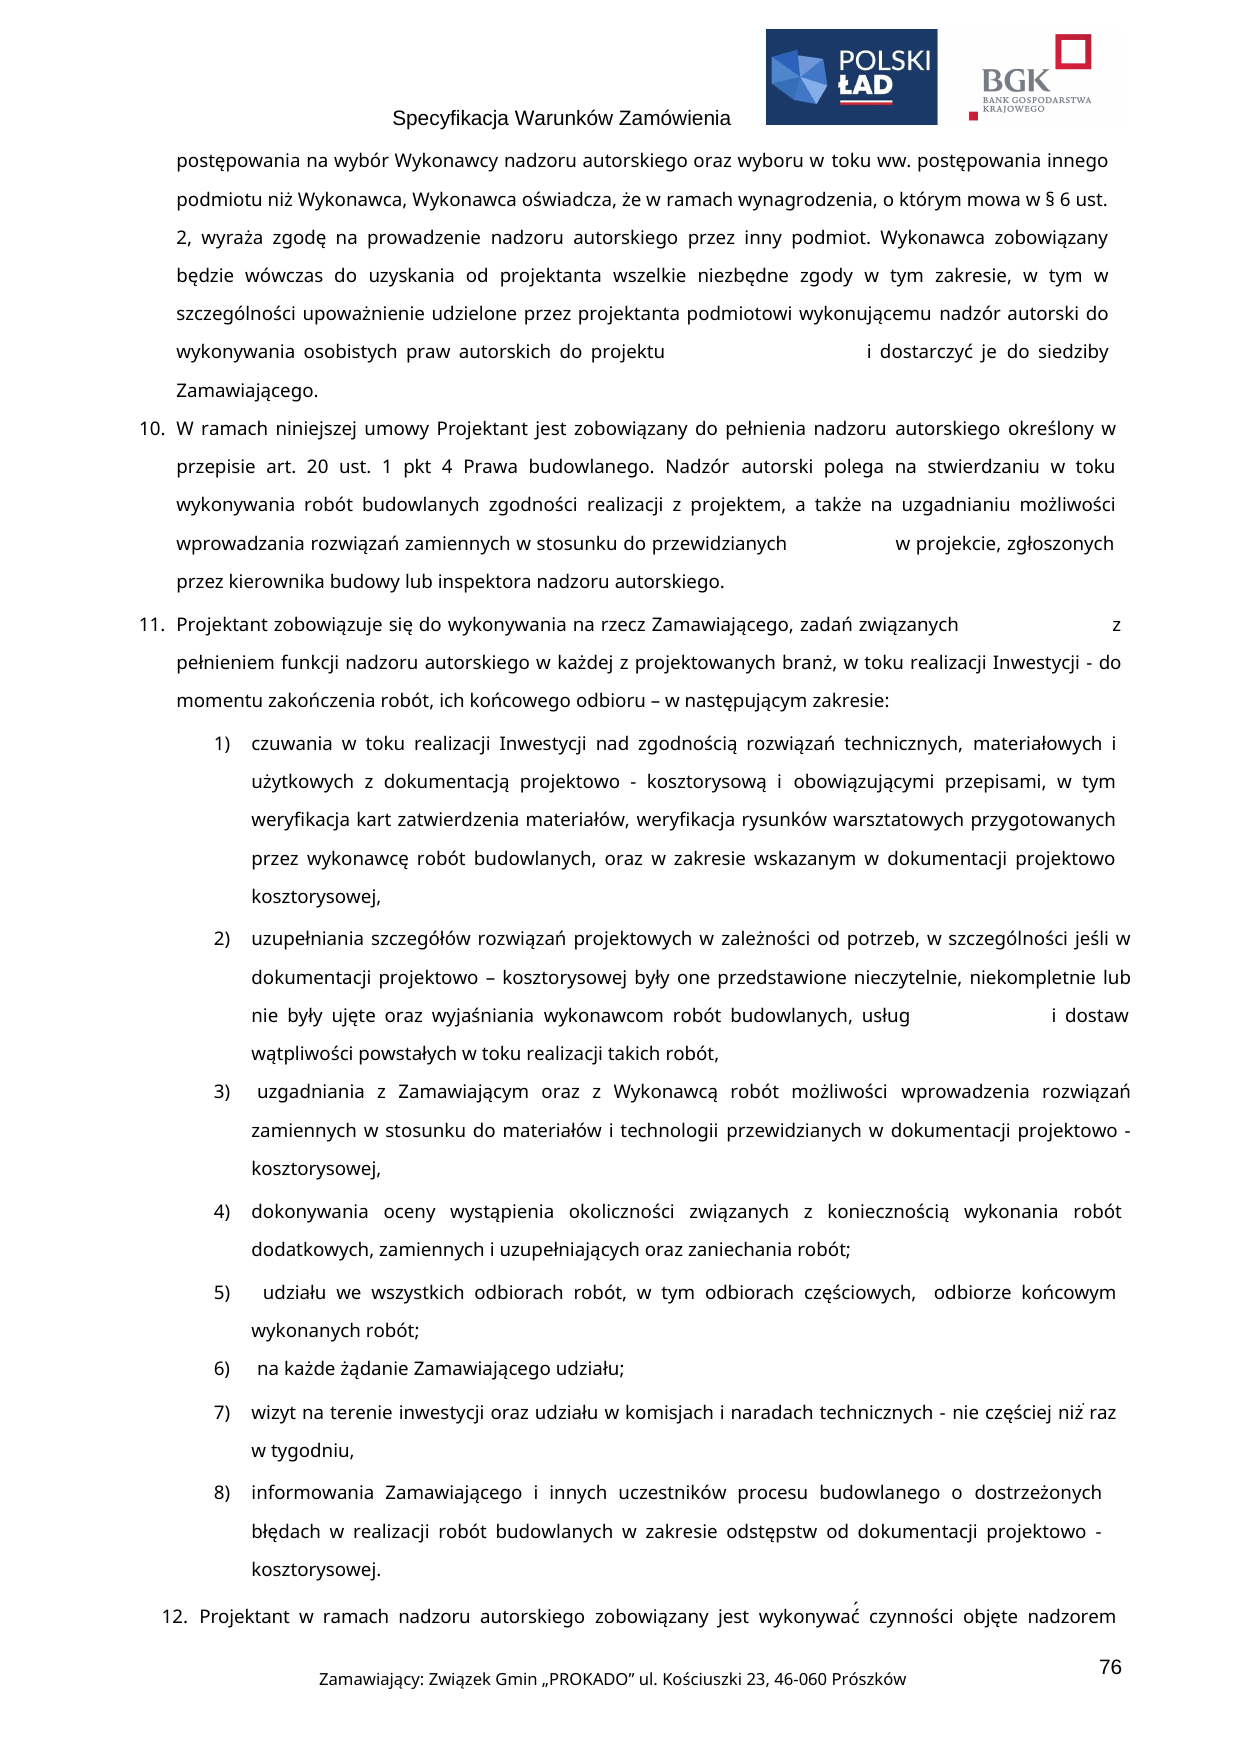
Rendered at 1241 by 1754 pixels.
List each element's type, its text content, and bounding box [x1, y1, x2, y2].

list Projektant zobowiązuje się do wykonywania na rzecz Zamawiającego, zadań związanych z pełnieniem funkcji nadzoru autorskiego w każdej z projektowanych branż, w toku realizacji Inwestycji - do momentu zakończenia robót, ich końcowego odbioru – w następującym zakresie: [139, 611, 1122, 713]
list uzgadniania z Zamawiającym oraz z Wykonawcą robót możliwości wprowadzenia rozwiązań zamiennych w stosunku do materiałów i technologii przewidzianych w dokumentacji projektowo - kosztorysowej, [214, 1079, 1131, 1181]
list udziału we wszystkich odbiorach robót, w tym odbiorach częściowych, odbiorze końcowym wykonanych robót; [214, 1279, 1116, 1343]
list na każde żądanie Zamawiającego udziału; [213, 1356, 1122, 1381]
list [139, 148, 1109, 403]
list informowania Zamawiającego i innych uczestników procesu budowlanego o dostrzeżonych błędach w realizacji robót budowlanych w zakresie odstępstw od dokumentacji projektowo - kosztorysowej. [214, 1480, 1102, 1582]
list dokonywania oceny wystąpienia okoliczności związanych z koniecznością wykonania robót dodatkowych, zamiennych i uzupełniających oraz zaniechania robót; [214, 1198, 1122, 1262]
picture [766, 29, 1123, 125]
list czuwania w toku realizacji Inwestycji nad zgodnością rozwiązań technicznych, materiałowych i użytkowych z dokumentacją projektowo - kosztorysową i obowiązującymi przepisami, w tym weryfikacja kart zatwierdzenia materiałów, weryfikacja rysunków warsztatowych przygotowanych przez wykonawcę robót budowlanych, oraz w zakresie wskazanym w dokumentacji projektowo kosztorysowej, [214, 730, 1116, 908]
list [161, 1596, 1116, 1629]
list W ramach niniejszej umowy Projektant jest zobowiązany do pełnienia nadzoru autorskiego określony w przepisie art. 20 ust. 1 pkt 4 Prawa budowlanego. Nadzór autorski polega na stwierdzaniu w toku wykonywania robót budowlanych zgodności realizacji z projektem, a także na uzgadnianiu możliwości wprowadzania rozwiązań zamiennych w stosunku do przewidzianych w projekcie, zgłoszonych przez kierownika budowy lub inspektora nadzoru autorskiego. [139, 415, 1116, 594]
list uzupełniania szczegółów rozwiązań projektowych w zależności od potrzeb, w szczególności jeśli w dokumentacji projektowo – kosztorysowej były one przedstawione nieczytelnie, niekompletnie lub nie były ujęte oraz wyjaśniania wykonawcom robót budowlanych, usług i dostaw wątpliwości powstałych w toku realizacji takich robót, [214, 926, 1131, 1066]
list wizyt na terenie inwestycji oraz udziału w komisjach i naradach technicznych - nie częściej niż̇ raz w tygodniu, [214, 1398, 1116, 1463]
